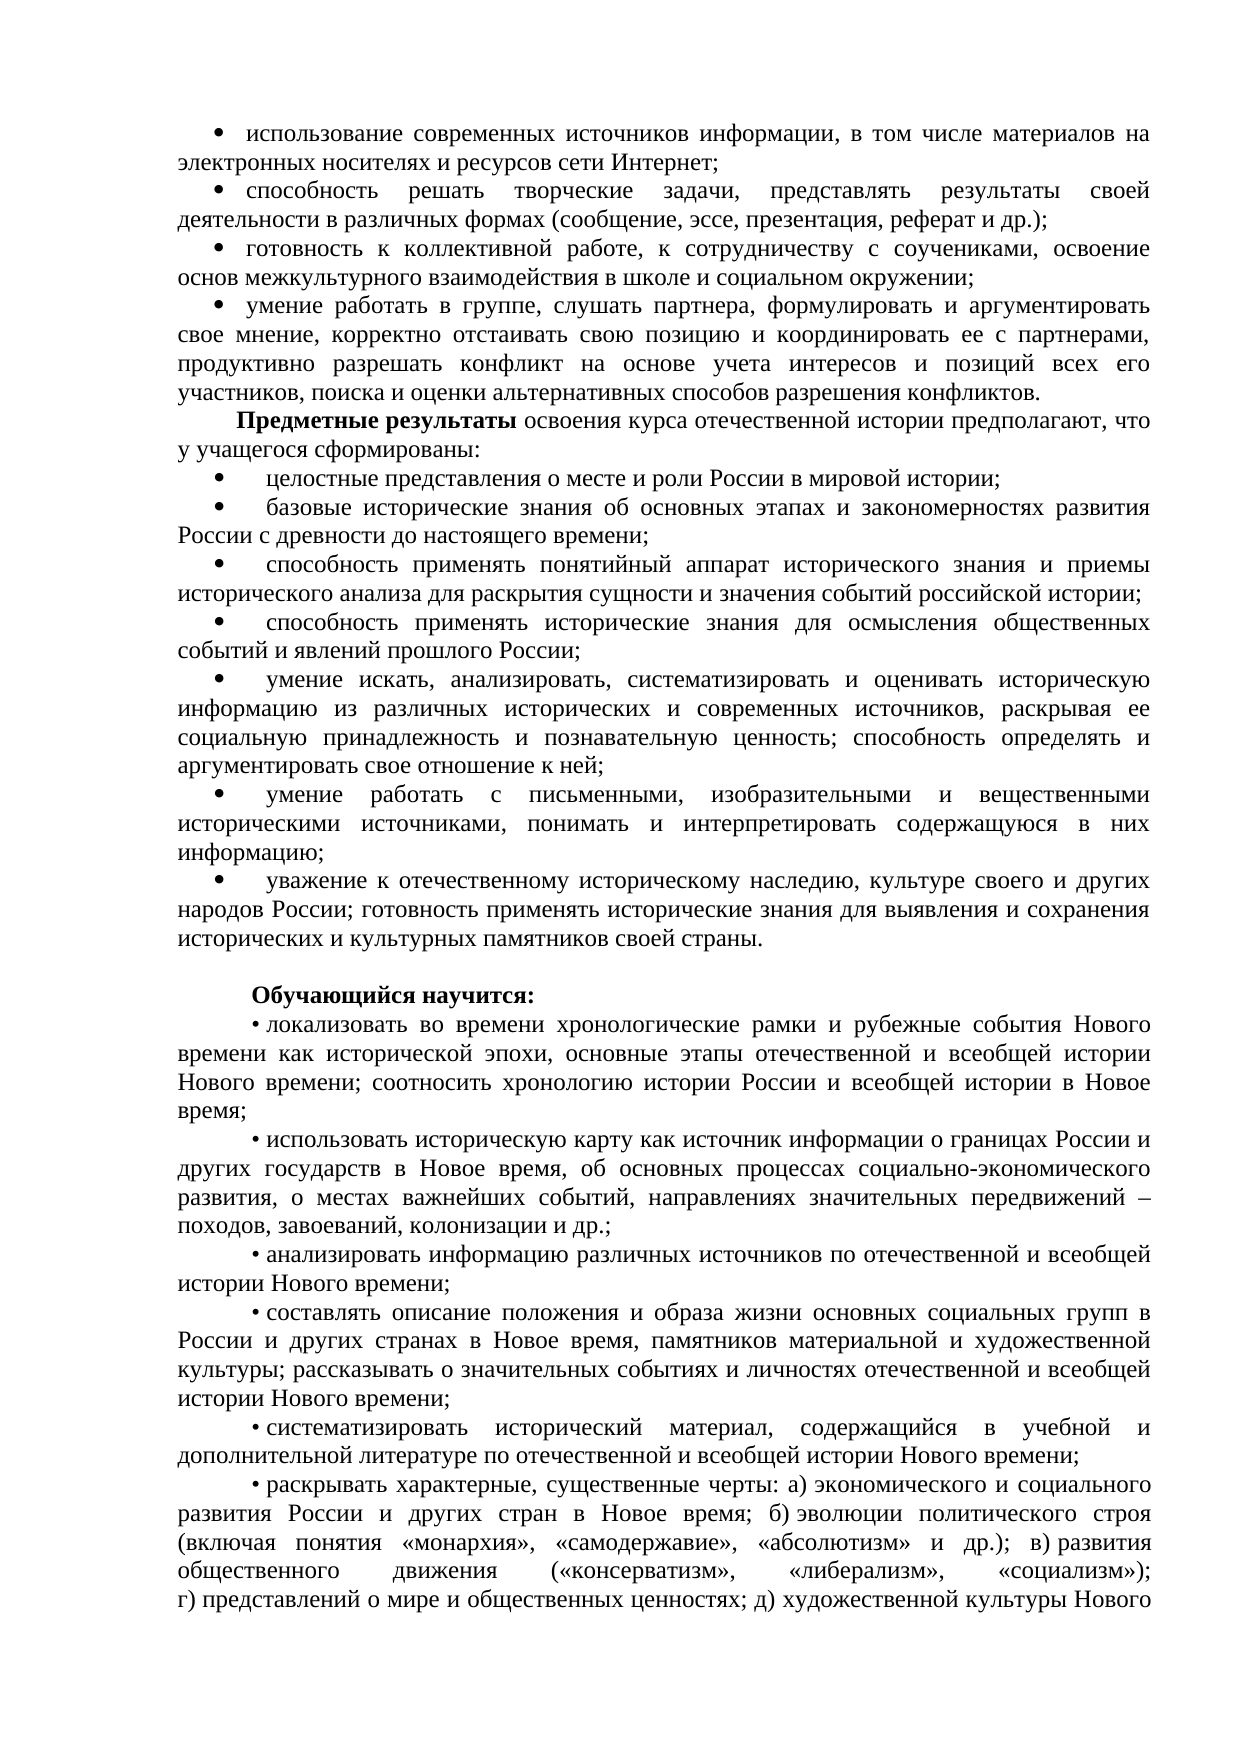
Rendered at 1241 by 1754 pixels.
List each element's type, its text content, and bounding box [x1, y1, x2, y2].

list умение искать, анализировать, систематизировать и оценивать историческую информацию из различных исторических и современных источников, раскрывая ее социальную принадлежность и познавательную ценность; способность определять и аргументировать свое отношение к ней; [177, 664, 1151, 779]
text • анализировать информацию различных источников по отечественной и всеобщей истории Нового времени; [177, 1239, 1152, 1297]
list умение работать в группе, слушать партнера, формулировать и аргументировать свое мнение, корректно отстаивать свою позицию и координировать ее с партнерами, продуктивно разрешать конфликт на основе учета интересов и позиций всех его участников, поиска и оценки альтернативных способов разрешения конфликтов. [177, 291, 1151, 406]
list готовность к коллективной работе, к сотрудничеству с соучениками, освоение основ межкультурного взаимодействия в школе и социальном окружении; [177, 233, 1151, 291]
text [177, 1469, 1152, 1613]
list использование современных источников информации, в том числе материалов на электронных носителях и ресурсов сети Интернет; [177, 118, 1151, 176]
text Предметные результаты освоения курса отечественной истории предполагают, что у учащегося сформированы: [177, 406, 1151, 463]
text • составлять описание положения и образа жизни основных социальных групп в России и других странах в Новое время, памятников материальной и художественной культуры; рассказывать о значительных событиях и личностях отечественной и всеобщей истории Нового времени; [177, 1297, 1152, 1412]
list умение работать с письменными, изобразительными и вещественными историческими источниками, понимать и интерпретировать содержащуюся в них информацию; [177, 779, 1151, 866]
text • использовать историческую карту как источник информации о границах России и других государств в Новое время, об основных процессах социально-экономического развития, о местах важнейших событий, направлениях значительных передвижений – походов, завоеваний, колонизации и др.; [177, 1124, 1152, 1239]
list способность решать творческие задачи, представлять результаты своей деятельности в различных формах (сообщение, эссе, презентация, реферат и др.); [177, 176, 1151, 233]
list способность применять исторические знания для осмысления общественных событий и явлений прошлого России; [177, 607, 1151, 664]
list уважение к отечественному историческому наследию, культуре своего и других народов России; готовность применять исторические знания для выявления и сохранения исторических и культурных памятников своей страны. [177, 866, 1151, 952]
text • локализовать во времени хронологические рамки и рубежные события Нового времени как исторической эпохи, основные этапы отечественной и всеобщей истории Нового времени; соотносить хронологию истории России и всеобщей истории в Новое время; [177, 1009, 1152, 1124]
text • систематизировать исторический материал, содержащийся в учебной и дополнительной литературе по отечественной и всеобщей истории Нового времени; [177, 1412, 1152, 1469]
list базовые исторические знания об основных этапах и закономерностях развития России с древности до настоящего времени; [177, 492, 1151, 549]
list целостные представления о месте и роли России в мировой истории; [177, 463, 1151, 492]
text Обучающийся научится: [177, 981, 1152, 1009]
list способность применять понятийный аппарат исторического знания и приемы исторического анализа для раскрытия сущности и значения событий российской истории; [177, 549, 1151, 607]
